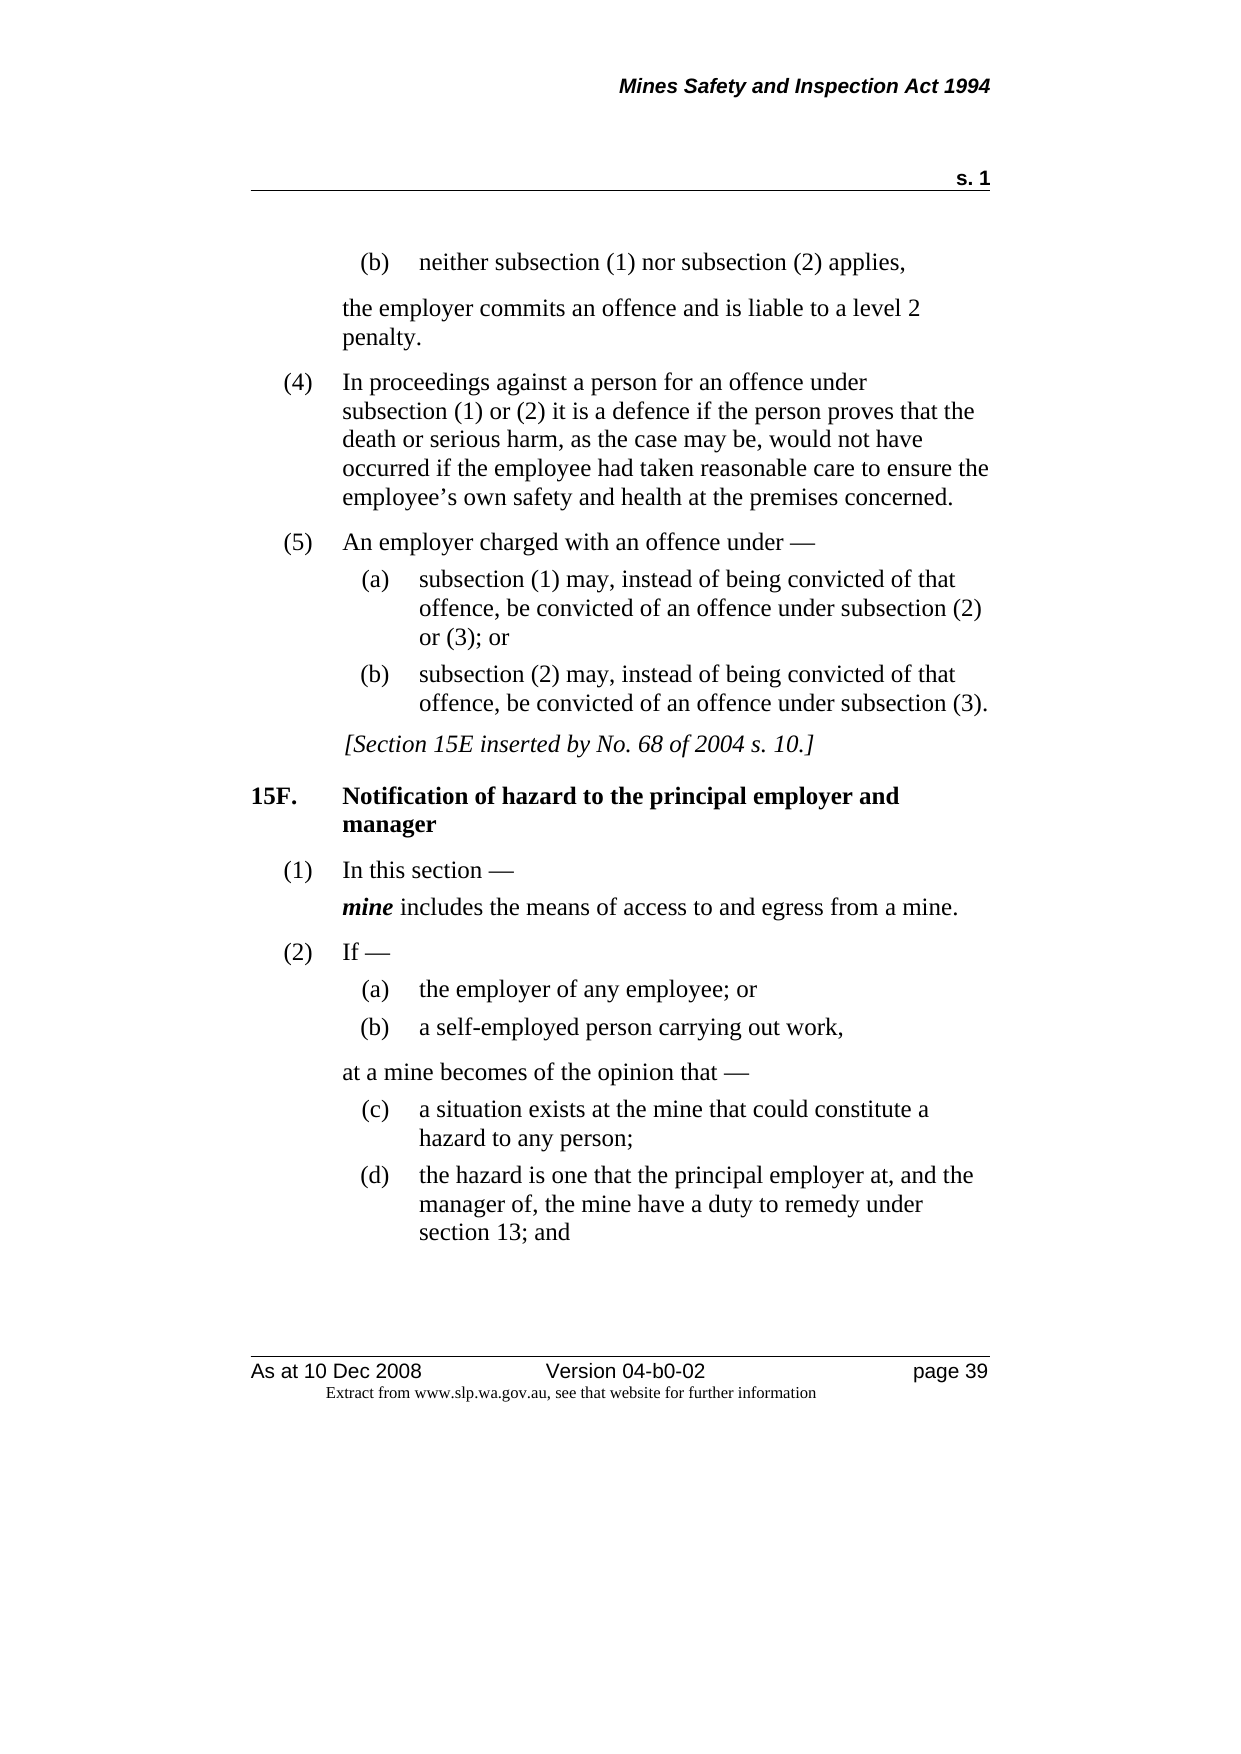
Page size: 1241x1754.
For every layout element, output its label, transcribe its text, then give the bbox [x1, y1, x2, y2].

text [Section 15E inserted by No. 68 of 2004 s. 10.] [251, 729, 990, 758]
text (b) neither subsection (1) nor subsection (2) applies, [251, 247, 990, 276]
text (a) subsection (1) may, instead of being convicted of that offence, be convicted of an offence under subsection (2) or (3); or [251, 564, 990, 651]
text (a) the employer of any employee; or [251, 974, 990, 1003]
text (d) the hazard is one that the principal employer at, and the manager of, the mine have a duty to remedy under section 13; and [251, 1160, 990, 1246]
text (1) In this section — [251, 855, 990, 884]
text the employer commits an offence and is liable to a level 2 penalty. [251, 293, 990, 350]
text (b) subsection (2) may, instead of being convicted of that offence, be convicted of an offence under subsection (3). [251, 659, 990, 717]
subtitle 15F. Notification of hazard to the principal employer and manager [251, 781, 990, 838]
text (b) a self-employed person carrying out work, [251, 1012, 990, 1040]
text mine includes the means of access to and egress from a mine. [251, 892, 990, 921]
text (4) In proceedings against a person for an offence under subsection (1) or (2) it is a defence if the person proves that the death or serious harm, as the case may be, would not have occurred if the employee had taken reasonable care to ensure the employee’s own safety and health at the premises concerned. [251, 367, 990, 511]
text (c) a situation exists at the mine that could constitute a hazard to any person; [251, 1094, 990, 1152]
text at a mine becomes of the opinion that — [251, 1057, 990, 1086]
text (5) An employer charged with an offence under — [251, 527, 990, 556]
text (2) If — [251, 937, 990, 966]
